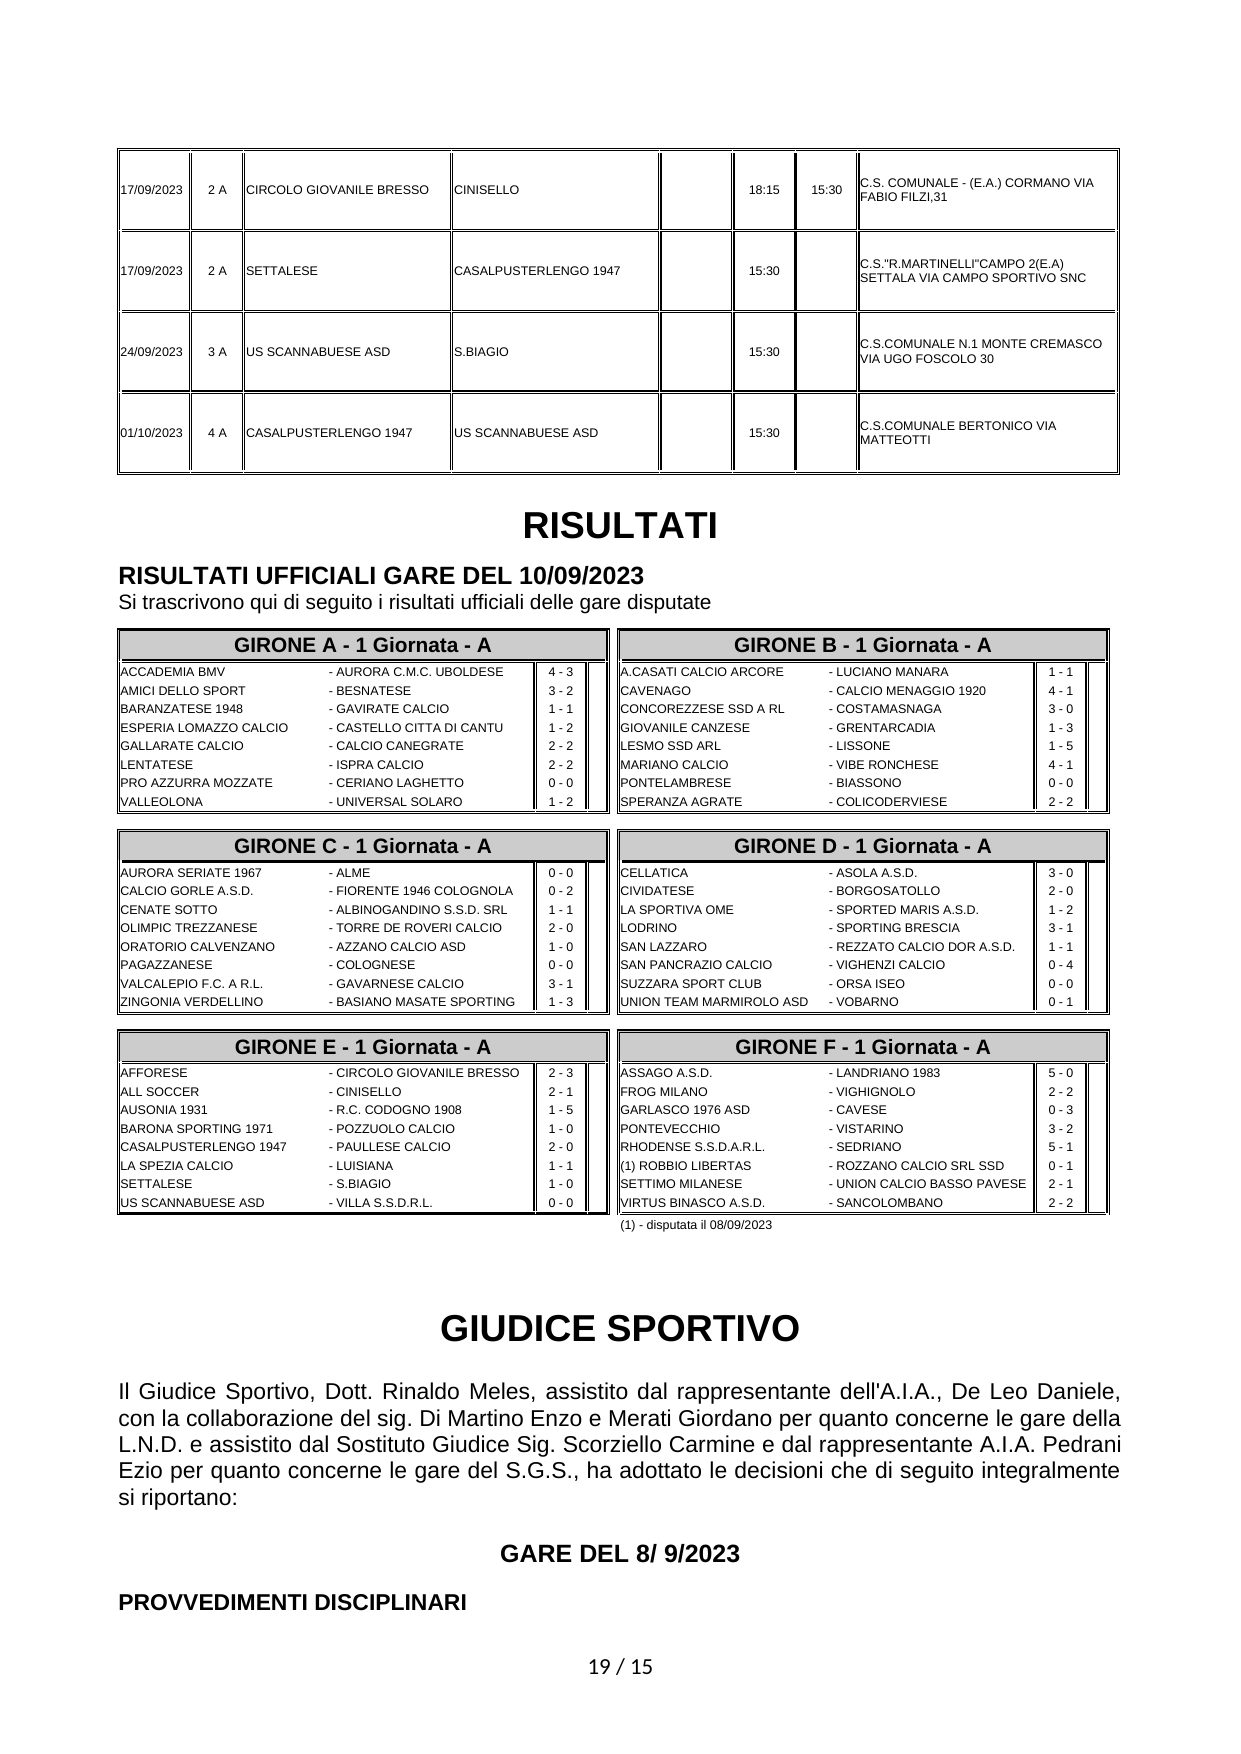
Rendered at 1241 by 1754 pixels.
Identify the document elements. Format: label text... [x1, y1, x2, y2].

table_cell 4 A [191, 394, 244, 471]
table_cell 15:30 [795, 149, 858, 228]
table_cell C.S.COMUNALE N.1 MONTE CREMASCO VIA UGO FOSCOLO 30 [860, 310, 1117, 390]
table_header [1110, 829, 1118, 1015]
table_cell 15:30 [735, 313, 794, 390]
table_header [118, 1029, 618, 1234]
table_cell CIRCOLO GIOVANILE BRESSO [244, 151, 452, 228]
table_header [610, 829, 617, 1015]
text RISULTATI UFFICIALI GARE DEL 10/09/2023 [118, 561, 1122, 589]
table_cell [797, 232, 856, 309]
table_cell [660, 390, 733, 471]
table_cell 17/09/2023 [120, 151, 191, 228]
table_cell [662, 232, 731, 309]
table_cell US SCANNABUESE ASD [245, 313, 450, 390]
table_cell CINISELLO [452, 149, 660, 228]
table_cell 15:30 [733, 394, 795, 471]
table_header [610, 628, 617, 814]
table_cell US SCANNABUESE ASD [452, 390, 660, 471]
table_cell SETTALESE [245, 232, 450, 309]
table_cell [795, 390, 858, 471]
table_cell 17/09/2023 [120, 229, 189, 309]
table_header [1110, 628, 1118, 814]
text PROVVEDIMENTI DISCIPLINARI [118, 1589, 1122, 1615]
table_cell 2 A [191, 151, 244, 228]
text RISULTATI [118, 503, 1122, 546]
table_header [618, 1029, 1118, 1234]
table_cell 18:15 [733, 151, 795, 228]
table_cell C.S.COMUNALE BERTONICO VIA MATTEOTTI [858, 390, 1117, 471]
table_cell 01/10/2023 [120, 390, 191, 471]
table_cell C.S."R.MARTINELLI"CAMPO 2(E.A) SETTALA VIA CAMPO SPORTIVO SNC [860, 229, 1117, 309]
text Il Giudice Sportivo, Dott. Rinaldo Meles, assistito dal rappresentante dell'A.I.A., De Leo Daniele, con la collaborazione del sig. Di Martino Enzo e Merati Giordano per quanto concerne le gare della L.N.D. e assistito dal Sostituto Giudice Sig. Scorziello Carmine e dal rappresentante A.I.A. Pedrani Ezio per quanto concerne le gare del S.G.S., ha adottato le decisioni che di seguito integralmente si riportano: [118, 1378, 1122, 1510]
text Si trascrivono qui di seguito i risultati ufficiali delle gare disputate [118, 589, 1122, 613]
table_cell [662, 313, 731, 390]
table_header [120, 860, 606, 1012]
table_cell S.BIAGIO [453, 313, 658, 390]
text GARE DEL 8/ 9/2023 [118, 1539, 1122, 1568]
table_cell 3 A [192, 313, 242, 390]
table_cell 24/09/2023 [120, 310, 189, 390]
table_header [120, 659, 607, 811]
table_header [620, 659, 1107, 811]
table_cell [797, 313, 856, 390]
table_cell CASALPUSTERLENGO 1947 [453, 232, 658, 309]
text GIUDICE SPORTIVO [118, 1306, 1122, 1349]
table_cell 2 A [192, 232, 242, 309]
table_cell [660, 149, 733, 228]
table_header [620, 860, 1106, 1012]
table_cell CASALPUSTERLENGO 1947 [244, 394, 452, 471]
table_cell C.S. COMUNALE - (E.A.) CORMANO VIA FABIO FILZI,31 [858, 151, 1117, 228]
table_cell 15:30 [735, 232, 794, 309]
